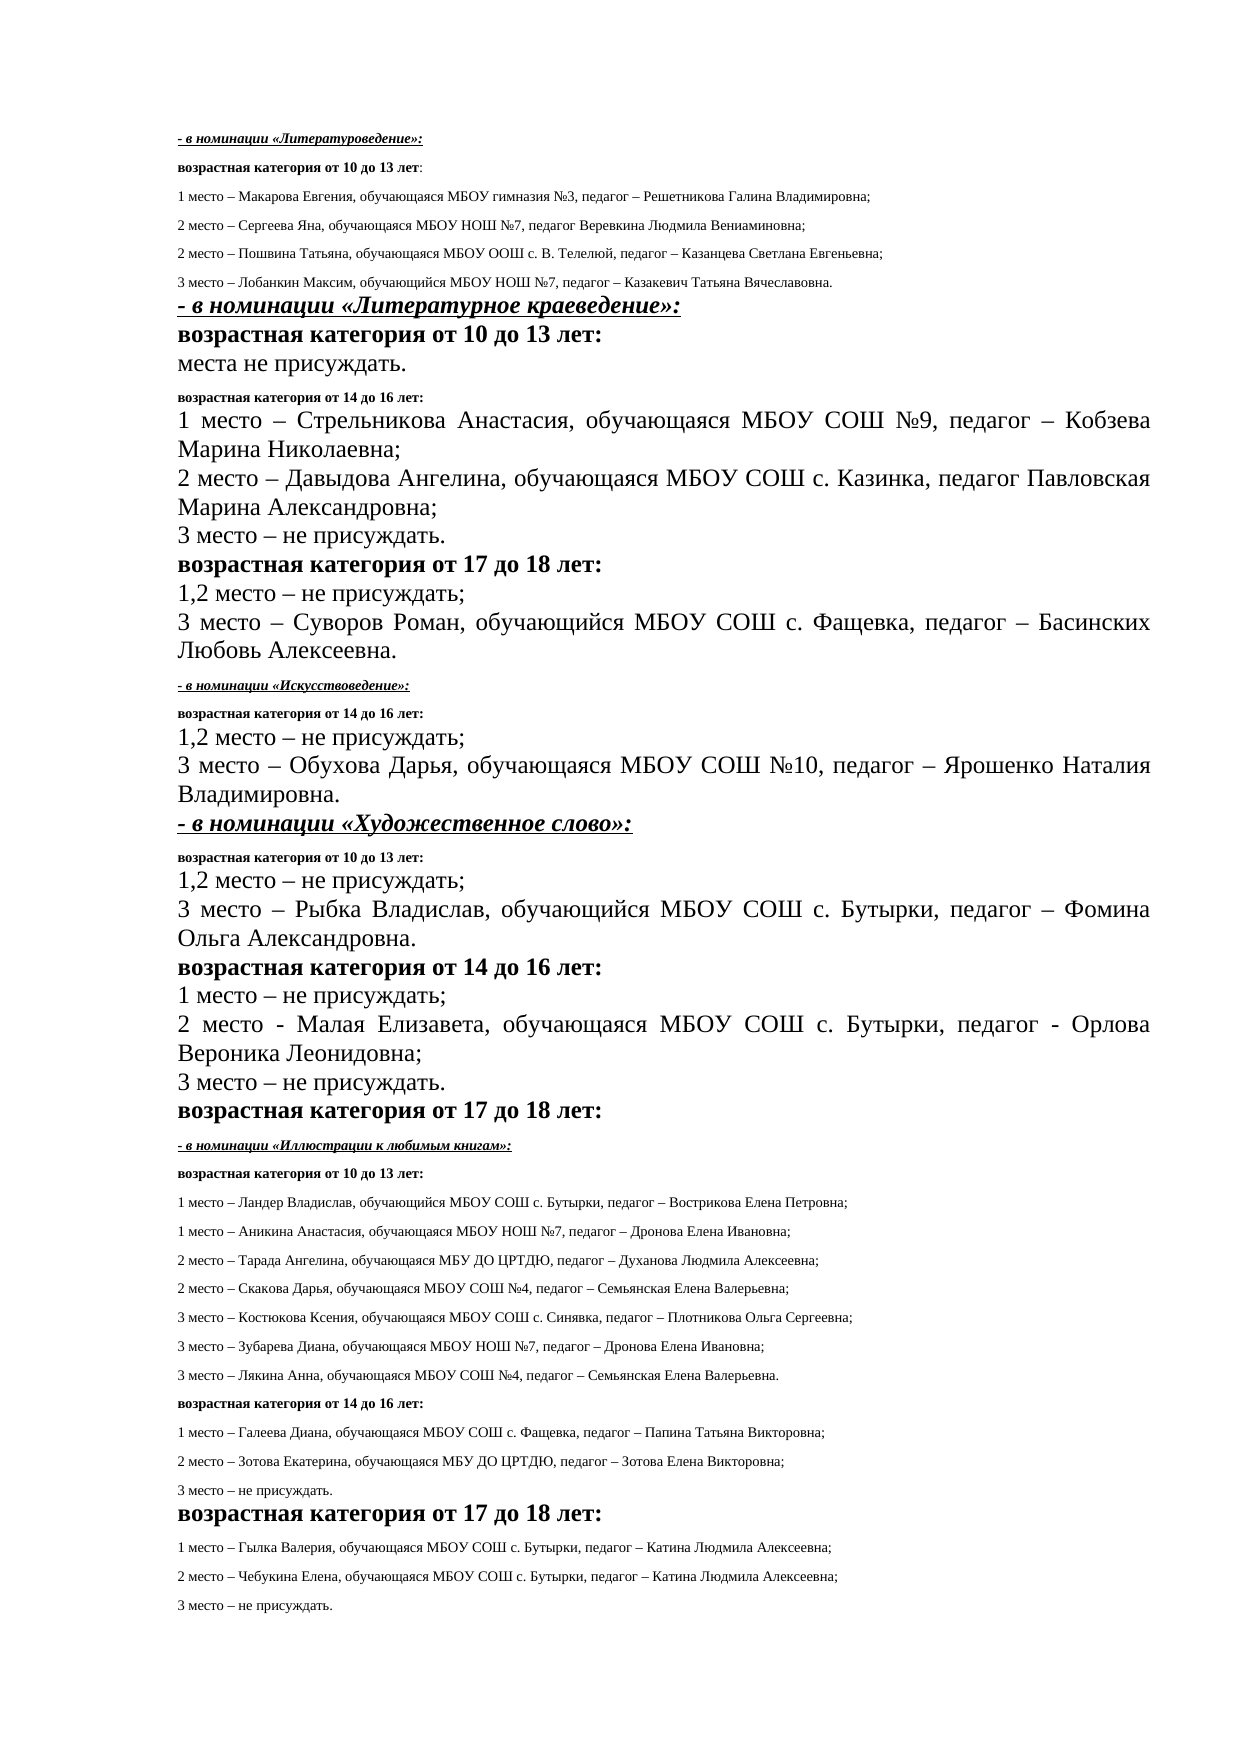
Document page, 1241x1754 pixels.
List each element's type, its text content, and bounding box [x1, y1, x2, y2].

text 3 место – Костюкова Ксения, обучающаяся МБОУ СОШ с. Синявка, педагог – Плотникова Ольга Сергеевна; [177, 1297, 1152, 1326]
text 3 место – не присуждать. [177, 1584, 1152, 1613]
text 1 место – Галеева Диана, обучающаяся МБОУ СОШ с. Фащевка, педагог – Папина Татьяна Викторовна; [177, 1412, 1152, 1441]
text 1,2 место – не присуждать; [177, 866, 1152, 894]
text 1,2 место – не присуждать; [177, 722, 1152, 751]
text возрастная категория от 17 до 18 лет: [177, 1096, 1152, 1124]
text 3 место – Лякина Анна, обучающаяся МБОУ СОШ №4, педагог – Семьянская Елена Валерьевна. [177, 1354, 1152, 1383]
text 3 место – Зубарева Диана, обучающаяся МБОУ НОШ №7, педагог – Дронова Елена Ивановна; [177, 1326, 1152, 1354]
text 2 место – Тарада Ангелина, обучающаяся МБУ ДО ЦРТДЮ, педагог – Духанова Людмила Алексеевна; [177, 1239, 1152, 1268]
text 3 место – не присуждать. [177, 1469, 1152, 1498]
text 1 место – Ландер Владислав, обучающийся МБОУ СОШ с. Бутырки, педагог – Вострикова Елена Петровна; [177, 1182, 1152, 1211]
text возрастная категория от 14 до 16 лет: [177, 693, 1152, 722]
text возрастная категория от 10 до 13 лет: [177, 319, 1152, 348]
text 2 место – Скакова Дарья, обучающаяся МБОУ СОШ №4, педагог – Семьянская Елена Валерьевна; [177, 1268, 1152, 1297]
text 1 место – не присуждать; [177, 981, 1152, 1009]
text 2 место – Пошвина Татьяна, обучающаяся МБОУ ООШ с. В. Телелюй, педагог – Казанцева Светлана Евгеньевна; [177, 233, 1152, 262]
text 3 место – Обухова Дарья, обучающаяся МБОУ СОШ №10, педагог – Ярошенко Наталия Владимировна. [177, 751, 1152, 808]
text 1 место – Макарова Евгения, обучающаяся МБОУ гимназия №3, педагог – Решетникова Галина Владимировна; [177, 176, 1152, 204]
text возрастная категория от 14 до 16 лет: [177, 377, 1152, 406]
text 3 место – Суворов Роман, обучающийся МБОУ СОШ с. Фащевка, педагог – Басинских Любовь Алексеевна. [177, 607, 1152, 664]
text - в номинации «Иллюстрации к любимым книгам»: [177, 1124, 1152, 1153]
text 1,2 место – не присуждать; [177, 578, 1152, 607]
text 1 место – Стрельникова Анастасия, обучающаяся МБОУ СОШ №9, педагог – Кобзева Марина Николаевна; [177, 406, 1152, 463]
text 3 место – не присуждать. [177, 521, 1152, 549]
text 3 место – Лобанкин Максим, обучающийся МБОУ НОШ №7, педагог – Казакевич Татьяна Вячеславовна. [177, 262, 1152, 291]
text места не присуждать. [177, 348, 1152, 377]
text 3 место – не присуждать. [177, 1067, 1152, 1096]
text 2 место - Малая Елизавета, обучающаяся МБОУ СОШ с. Бутырки, педагог - Орлова Вероника Леонидовна; [177, 1009, 1152, 1067]
text - в номинации «Искусствоведение»: [177, 664, 1152, 693]
text 1 место – Гылка Валерия, обучающаяся МБОУ СОШ с. Бутырки, педагог – Катина Людмила Алексеевна; [177, 1527, 1152, 1556]
text 2 место – Чебукина Елена, обучающаяся МБОУ СОШ с. Бутырки, педагог – Катина Людмила Алексеевна; [177, 1556, 1152, 1584]
text возрастная категория от 17 до 18 лет: [177, 1498, 1152, 1527]
text 2 место – Давыдова Ангелина, обучающаяся МБОУ СОШ с. Казинка, педагог Павловская Марина Александровна; [177, 463, 1152, 521]
text 1 место – Аникина Анастасия, обучающаяся МБОУ НОШ №7, педагог – Дронова Елена Ивановна; [177, 1211, 1152, 1239]
text возрастная категория от 14 до 16 лет: [177, 1383, 1152, 1412]
text - в номинации «Литературное краеведение»: [177, 291, 1152, 319]
text 2 место – Зотова Екатерина, обучающаяся МБУ ДО ЦРТДЮ, педагог – Зотова Елена Викторовна; [177, 1441, 1152, 1469]
text 3 место – Рыбка Владислав, обучающийся МБОУ СОШ с. Бутырки, педагог – Фомина Ольга Александровна. [177, 894, 1152, 952]
text возрастная категория от 17 до 18 лет: [177, 549, 1152, 578]
text возрастная категория от 10 до 13 лет: [177, 1153, 1152, 1182]
text возрастная категория от 14 до 16 лет: [177, 952, 1152, 981]
text 2 место – Сергеева Яна, обучающаяся МБОУ НОШ №7, педагог Веревкина Людмила Вениаминовна; [177, 204, 1152, 233]
text - в номинации «Художественное слово»: [177, 808, 1152, 837]
text возрастная категория от 10 до 13 лет: [177, 147, 1152, 176]
text возрастная категория от 10 до 13 лет: [177, 837, 1152, 866]
text - в номинации «Литературоведение»: [177, 118, 1152, 147]
